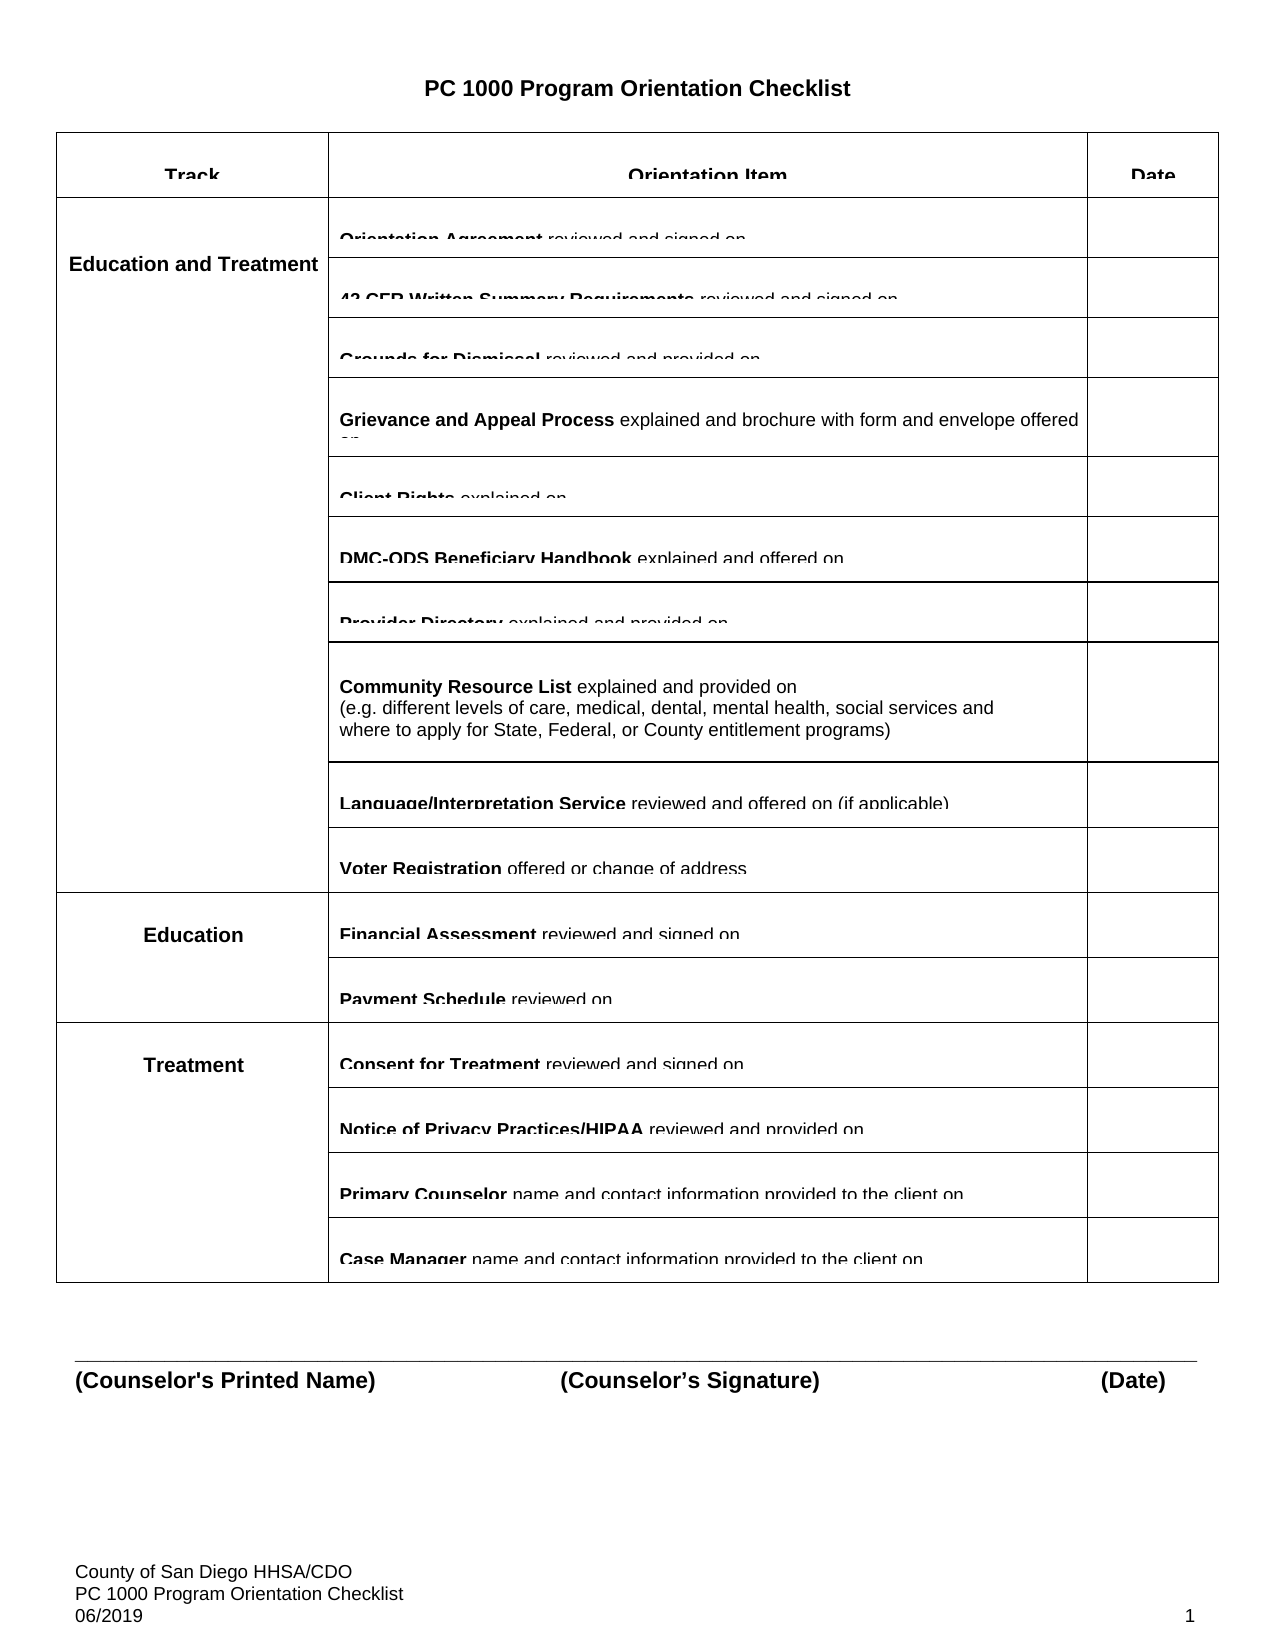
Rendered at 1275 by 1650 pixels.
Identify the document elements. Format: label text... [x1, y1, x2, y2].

table_cell Payment Schedule reviewed on [329, 958, 1087, 1022]
table_cell Primary Counselor name and contact information provided to the client on [329, 1153, 1087, 1217]
table_cell [1088, 1088, 1218, 1152]
table_cell Orientation Agreement reviewed and signed on [329, 198, 1087, 257]
table_cell [1088, 378, 1218, 456]
table_cell [1088, 1023, 1218, 1087]
table_cell Treatment [57, 1023, 328, 1282]
table_header Track [57, 133, 328, 197]
table_cell [1088, 1153, 1218, 1217]
text PC 1000 Program Orientation Checklist [75, 75, 1200, 101]
table_cell [1088, 958, 1218, 1022]
table_cell [1088, 643, 1218, 761]
table_cell [1088, 1218, 1218, 1282]
table_cell [1088, 763, 1218, 827]
table_header Orientation Item [329, 133, 1087, 197]
table_cell Client Rights explained on [329, 457, 1087, 516]
table_cell Community Resource List explained and provided on (e.g. different levels of care, medical, dental, mental health, social services and where to apply for State, Federal, or County entitlement programs) [329, 643, 1087, 761]
table_cell [1088, 457, 1218, 516]
table_cell [1088, 318, 1218, 377]
table_cell [1088, 583, 1218, 641]
table_cell 42 CFR Written Summary Requirements reviewed and signed on [329, 258, 1087, 317]
table_cell Education and Treatment [57, 198, 328, 892]
table_cell [1088, 198, 1218, 257]
table_cell [1088, 258, 1218, 317]
table_cell Education [57, 893, 328, 1022]
table_cell Voter Registration offered or change of address [329, 828, 1087, 892]
table_cell Financial Assessment reviewed and signed on [329, 893, 1087, 957]
table_cell [1088, 828, 1218, 892]
table_cell [1088, 517, 1218, 581]
table_cell Notice of Privacy Practices/HIPAA reviewed and provided on [329, 1088, 1087, 1152]
table_cell [1088, 893, 1218, 957]
table_cell Consent for Treatment reviewed and signed on [329, 1023, 1087, 1087]
table_cell Grounds for Dismissal reviewed and provided on [329, 318, 1087, 377]
table_cell Case Manager name and contact information provided to the client on [329, 1218, 1087, 1282]
text ________________________________________________________________________________________(Counselor's Printed Name) (Counselor’s Signature) (Date) [75, 1338, 1200, 1394]
table_cell Provider Directory explained and provided on [329, 583, 1087, 641]
table_cell Language/Interpretation Service reviewed and offered on (if applicable) [329, 763, 1087, 827]
table_cell Grievance and Appeal Process explained and brochure with form and envelope offered on [329, 378, 1087, 456]
table_cell DMC-ODS Beneficiary Handbook explained and offered on [329, 517, 1087, 581]
table_header Date [1088, 133, 1218, 197]
